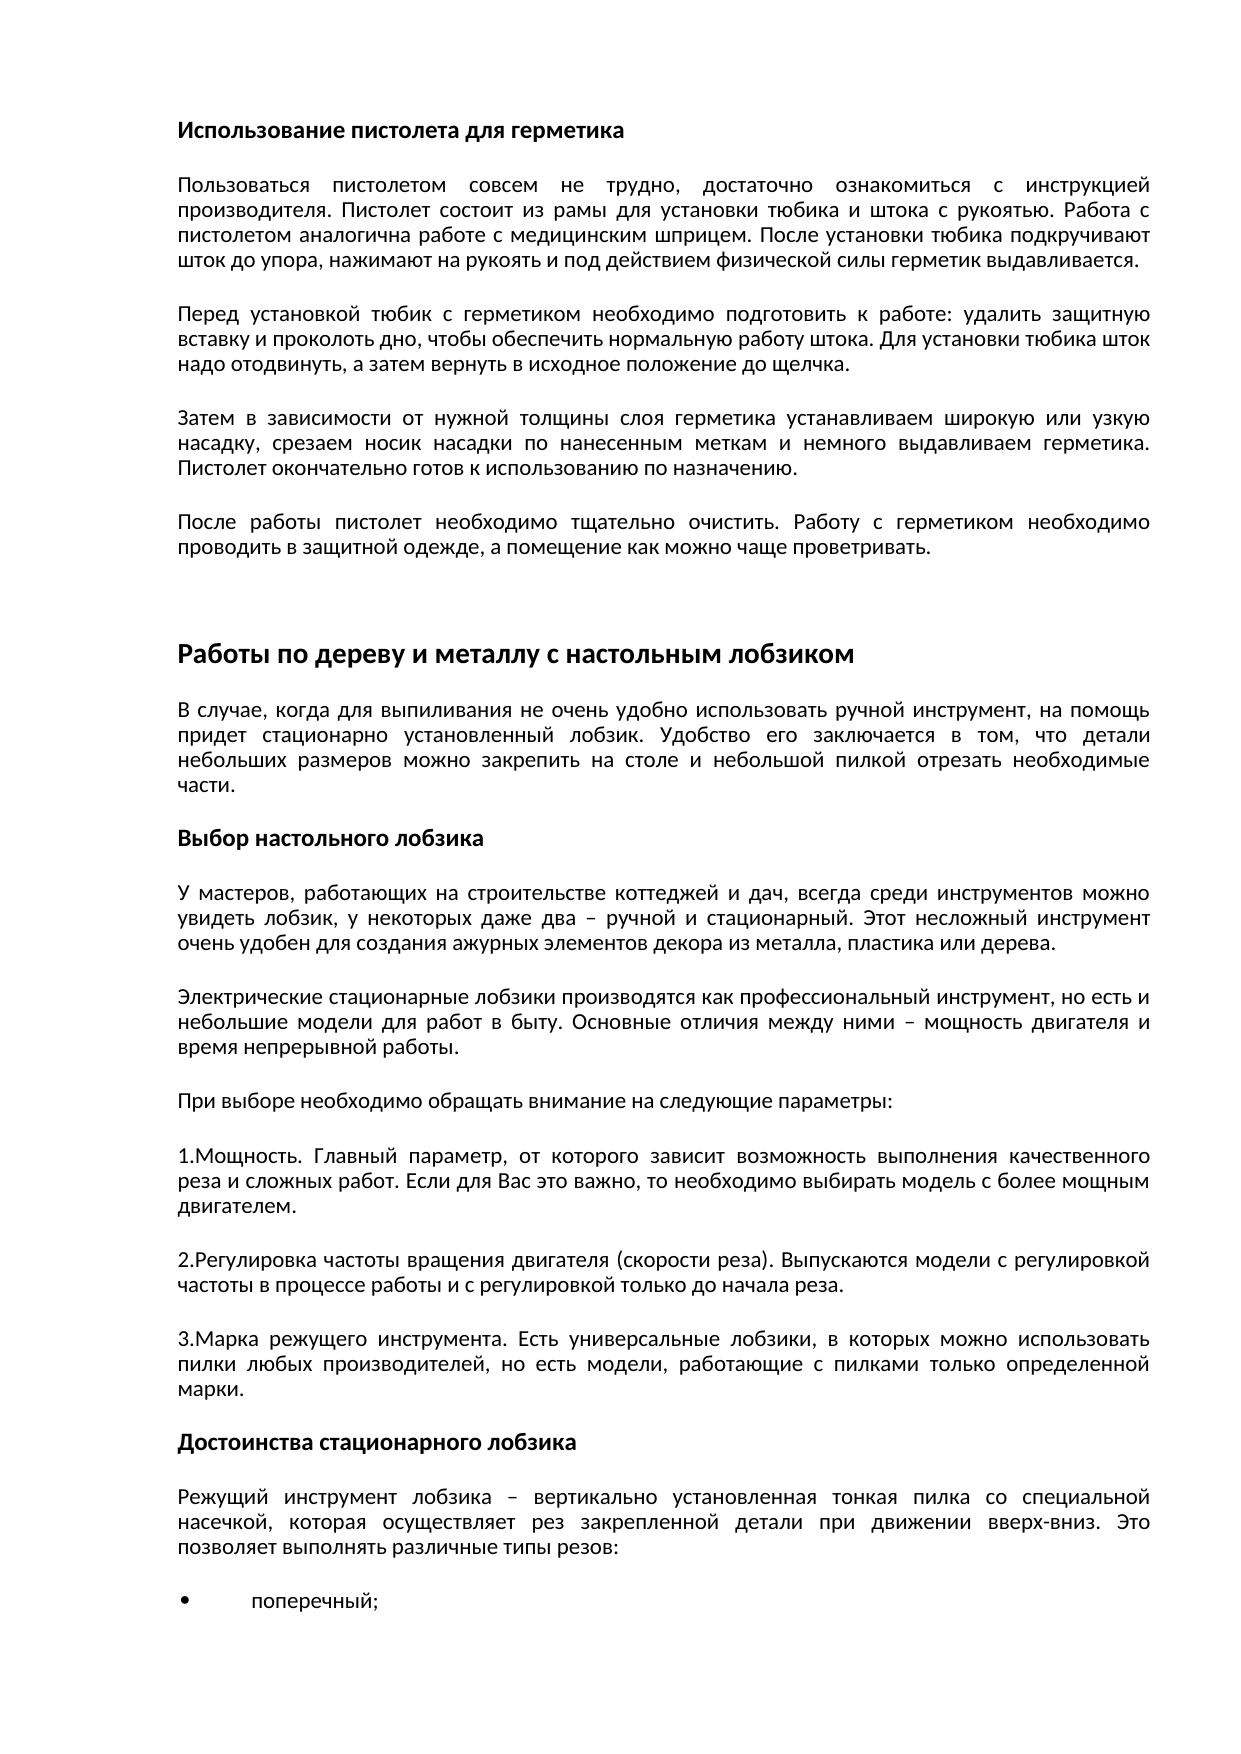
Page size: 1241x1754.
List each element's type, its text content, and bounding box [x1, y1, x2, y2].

text 2.Регулировка частоты вращения двигателя (скорости реза). Выпускаются модели с регулировкой частоты в процессе работы и с регулировкой только до начала реза. [177, 1247, 1152, 1297]
text При выборе необходимо обращать внимание на следующие параметры: [177, 1089, 1152, 1114]
text 3.Марка режущего инструмента. Есть универсальные лобзики, в которых можно использовать пилки любых производителей, но есть модели, работающие с пилками только определенной марки. [177, 1326, 1152, 1401]
text После работы пистолет необходимо тщательно очистить. Работу с герметиком необходимо проводить в защитной одежде, а помещение как можно чаще проветривать. [177, 510, 1152, 560]
text 1.Мощность. Главный параметр, от которого зависит возможность выполнения качественного реза и сложных работ. Если для Вас это важно, то необходимо выбирать модель с более мощным двигателем. [177, 1143, 1152, 1218]
text Режущий инструмент лобзика – вертикально установленная тонкая пилка со специальной насечкой, которая осуществляет рез закрепленной детали при движении вверх-вниз. Это позволяет выполнять различные типы резов: [177, 1485, 1152, 1560]
text Перед установкой тюбик с герметиком необходимо подготовить к работе: удалить защитную вставку и проколоть дно, чтобы обеспечить нормальную работу штока. Для установки тюбика шток надо отодвинуть, а затем вернуть в исходное положение до щелчка. [177, 301, 1152, 376]
text Затем в зависимости от нужной толщины слоя герметика устанавливаем широкую или узкую насадку, срезаем носик насадки по нанесенным меткам и немного выдавливаем герметика. Пистолет окончательно готов к использованию по назначению. [177, 406, 1152, 481]
text Электрические стационарные лобзики производятся как профессиональный инструмент, но есть и небольшие модели для работ в быту. Основные отличия между ними – мощность двигателя и время непрерывной работы. [177, 985, 1152, 1060]
text Использование пистолета для герметика [177, 118, 1152, 143]
text У мастеров, работающих на строительстве коттеджей и дач, всегда среди инструментов можно увидеть лобзик, у некоторых даже два – ручной и стационарный. Этот несложный инструмент очень удобен для создания ажурных элементов декора из металла, пластика или дерева. [177, 881, 1152, 956]
text В случае, когда для выпиливания не очень удобно использовать ручной инструмент, на помощь придет стационарно установленный лобзик. Удобство его заключается в том, что детали небольших размеров можно закрепить на столе и небольшой пилкой отрезать необходимые части. [177, 697, 1152, 797]
text Пользоваться пистолетом совсем не трудно, достаточно ознакомиться с инструкцией производителя. Пистолет состоит из рамы для установки тюбика и штока с рукоятью. Работа с пистолетом аналогична работе с медицинским шприцем. После установки тюбика подкручивают шток до упора, нажимают на рукоять и под действием физической силы герметик выдавливается. [177, 172, 1152, 272]
list поперечный; [181, 1589, 1152, 1614]
text Работы по дереву и металлу с настольным лобзиком [177, 643, 1152, 668]
text Достоинства стационарного лобзика [177, 1431, 1152, 1456]
text Выбор настольного лобзика [177, 826, 1152, 851]
